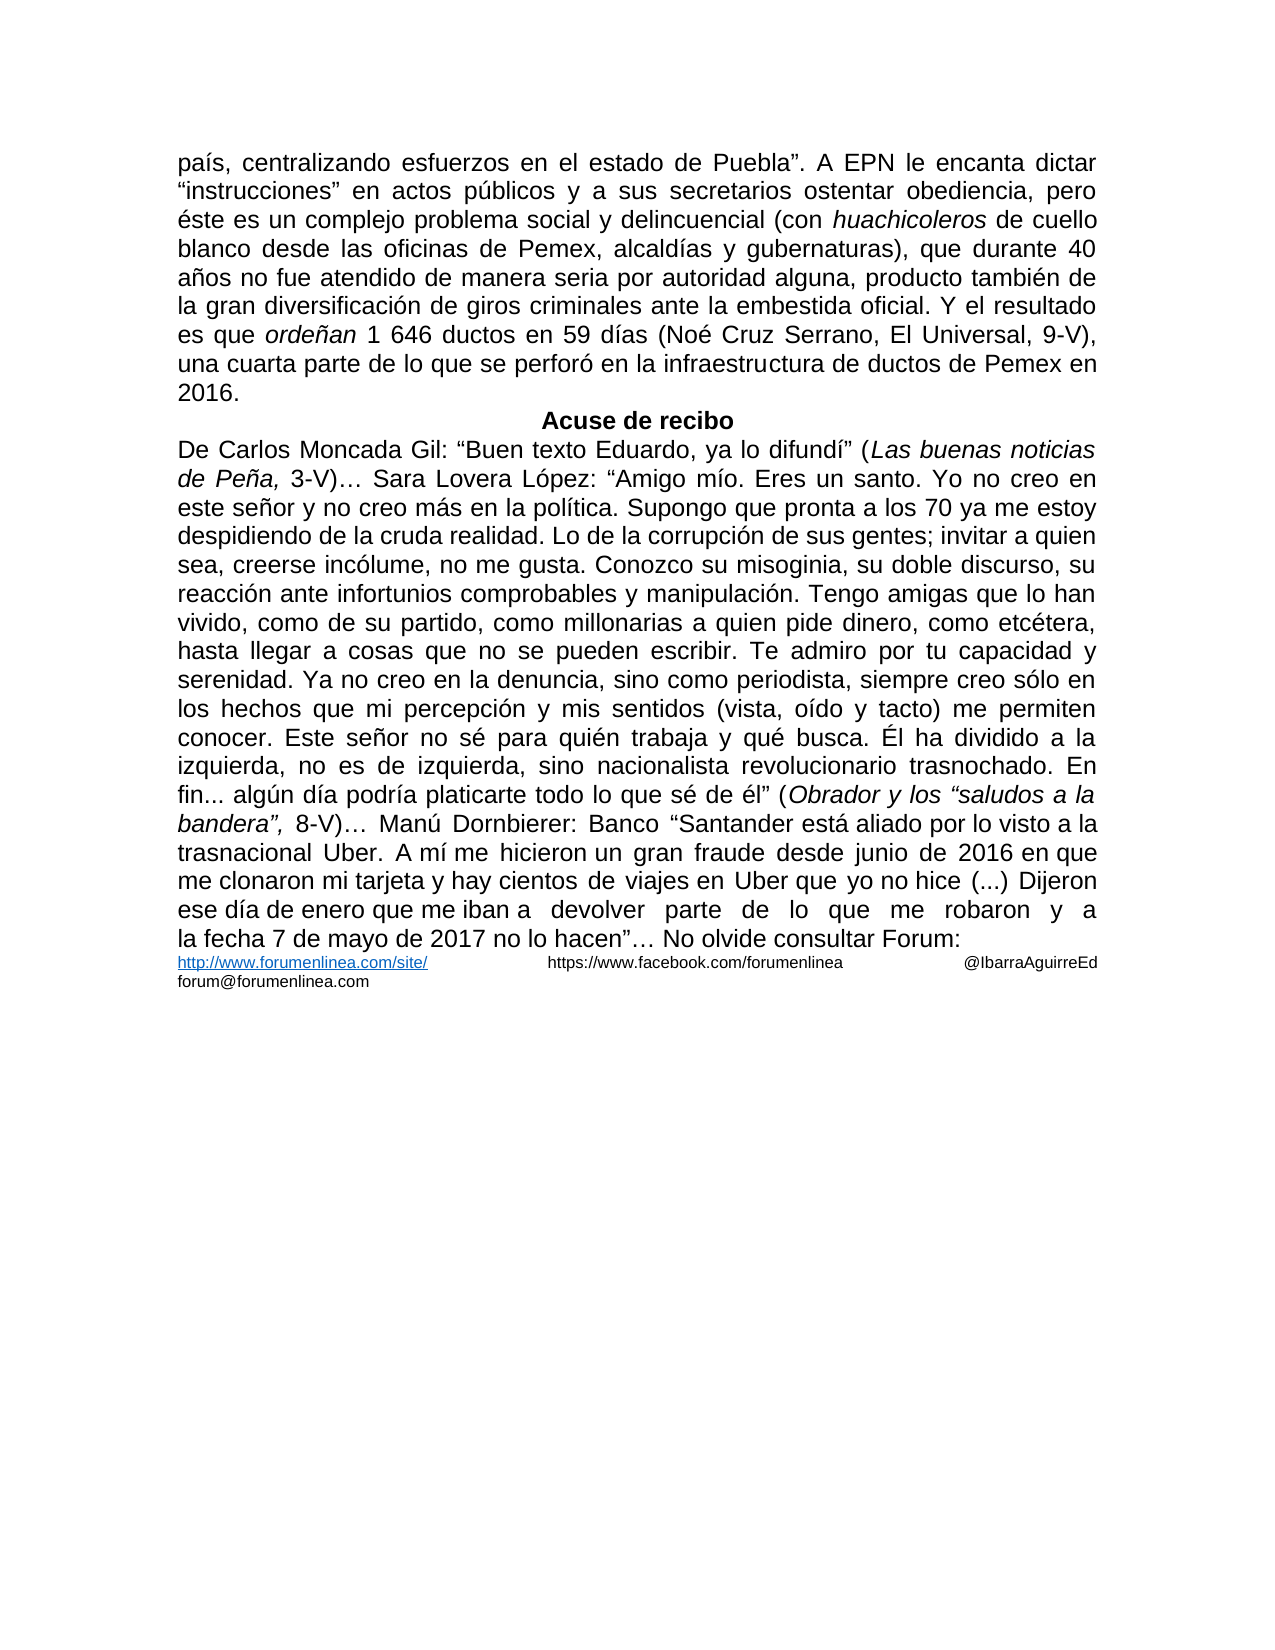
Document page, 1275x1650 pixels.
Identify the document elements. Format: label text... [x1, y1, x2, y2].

text De Carlos Moncada Gil: “Buen texto Eduardo, ya lo difundí” (Las buenas noticias de Peña, 3-V)… Sara Lovera López: “Amigo mío. Eres un santo. Yo no creo en este señor y no creo más en la política. Supongo que pronta a los 70 ya me estoy despidiendo de la cruda realidad. Lo de la corrupción de sus gentes; invitar a quien sea, creerse incólume, no me gusta. Conozco su misoginia, su doble discurso, su reacción ante infortunios comprobables y manipulación. Tengo amigas que lo han vivido, como de su partido, como millonarias a quien pide dinero, como etcétera, hasta llegar a cosas que no se pueden escribir. Te admiro por tu capacidad y serenidad. Ya no creo en la denuncia, sino como periodista, siempre creo sólo en los hechos que mi percepción y mis sentidos (vista, oído y tacto) me permiten conocer. Este señor no sé para quién trabaja y qué busca. Él ha dividido a la izquierda, no es de izquierda, sino nacionalista revolucionario trasnochado. En fin... algún día podría platicarte todo lo que sé de él” (Obrador y los “saludos a la bandera”, 8-V)… Manú Dornbierer: Banco “Santander está aliado por lo visto a la trasnacional Uber. A mí me hicieron un gran fraude desde junio de 2016 en que me clonaron mi tarjeta y hay cientos de viajes en Uber que yo no hice (...) Dijeron ese día de enero que me iban a devolver parte de lo que me robaron y a la fecha 7 de mayo de 2017 no lo hacen”… No olvide consultar Forum: [177, 435, 1098, 953]
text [177, 148, 1098, 406]
text http://www.forumenlinea.com/site/ https://www.facebook.com/forumenlinea @IbarraAguirreEd forum@forumenlinea.com [177, 953, 1098, 991]
text Acuse de recibo [177, 406, 1098, 435]
